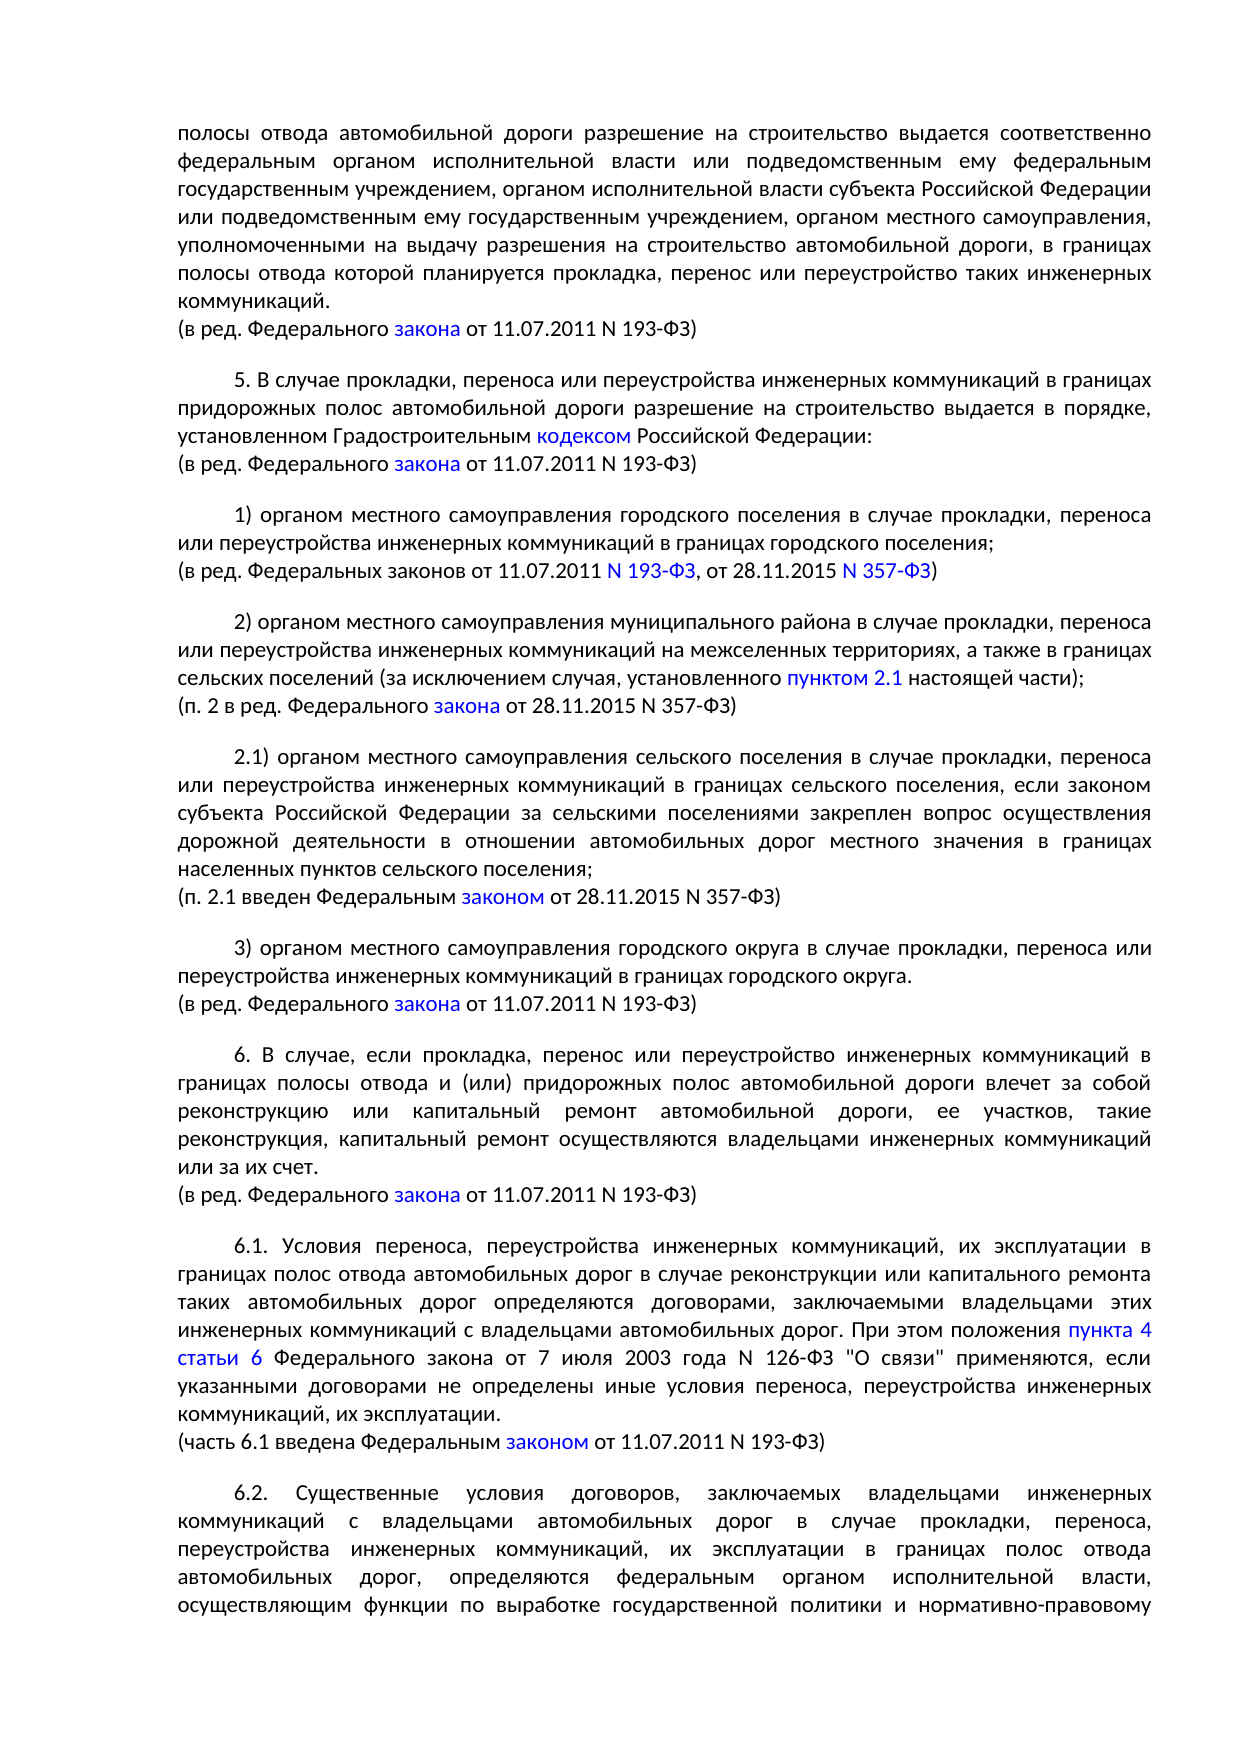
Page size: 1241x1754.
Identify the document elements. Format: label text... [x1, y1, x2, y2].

text 5. В случае прокладки, переноса или переустройства инженерных коммуникаций в границах придорожных полос автомобильной дороги разрешение на строительство выдается в порядке, установленном Градостроительным кодексом Российской Федерации: [177, 365, 1152, 449]
text (п. 2.1 введен Федеральным законом от 28.11.2015 N 357-ФЗ) [177, 882, 1152, 910]
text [177, 1478, 1152, 1618]
text (часть 6.1 введена Федеральным законом от 11.07.2011 N 193-ФЗ) [177, 1427, 1152, 1455]
text (в ред. Федерального закона от 11.07.2011 N 193-ФЗ) [177, 314, 1152, 342]
text 6. В случае, если прокладка, перенос или переустройство инженерных коммуникаций в границах полосы отвода и (или) придорожных полос автомобильной дороги влечет за собой реконструкцию или капитальный ремонт автомобильной дороги, ее участков, такие реконструкция, капитальный ремонт осуществляются владельцами инженерных коммуникаций или за их счет. [177, 1040, 1152, 1180]
text 3) органом местного самоуправления городского округа в случае прокладки, переноса или переустройства инженерных коммуникаций в границах городского округа. [177, 933, 1152, 989]
text (в ред. Федерального закона от 11.07.2011 N 193-ФЗ) [177, 989, 1152, 1017]
text 6.1. Условия переноса, переустройства инженерных коммуникаций, их эксплуатации в границах полос отвода автомобильных дорог в случае реконструкции или капитального ремонта таких автомобильных дорог определяются договорами, заключаемыми владельцами этих инженерных коммуникаций с владельцами автомобильных дорог. При этом положения пункта 4 статьи 6 Федерального закона от 7 июля 2003 года N 126-ФЗ "О связи" применяются, если указанными договорами не определены иные условия переноса, переустройства инженерных коммуникаций, их эксплуатации. [177, 1231, 1152, 1427]
text (в ред. Федеральных законов от 11.07.2011 N 193-ФЗ, от 28.11.2015 N 357-ФЗ) [177, 556, 1152, 584]
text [177, 118, 1152, 314]
text 2) органом местного самоуправления муниципального района в случае прокладки, переноса или переустройства инженерных коммуникаций на межселенных территориях, а также в границах сельских поселений (за исключением случая, установленного пунктом 2.1 настоящей части); [177, 607, 1152, 691]
text (в ред. Федерального закона от 11.07.2011 N 193-ФЗ) [177, 449, 1152, 477]
text 2.1) органом местного самоуправления сельского поселения в случае прокладки, переноса или переустройства инженерных коммуникаций в границах сельского поселения, если законом субъекта Российской Федерации за сельскими поселениями закреплен вопрос осуществления дорожной деятельности в отношении автомобильных дорог местного значения в границах населенных пунктов сельского поселения; [177, 742, 1152, 882]
text (п. 2 в ред. Федерального закона от 28.11.2015 N 357-ФЗ) [177, 691, 1152, 719]
text (в ред. Федерального закона от 11.07.2011 N 193-ФЗ) [177, 1180, 1152, 1208]
text 1) органом местного самоуправления городского поселения в случае прокладки, переноса или переустройства инженерных коммуникаций в границах городского поселения; [177, 500, 1152, 556]
